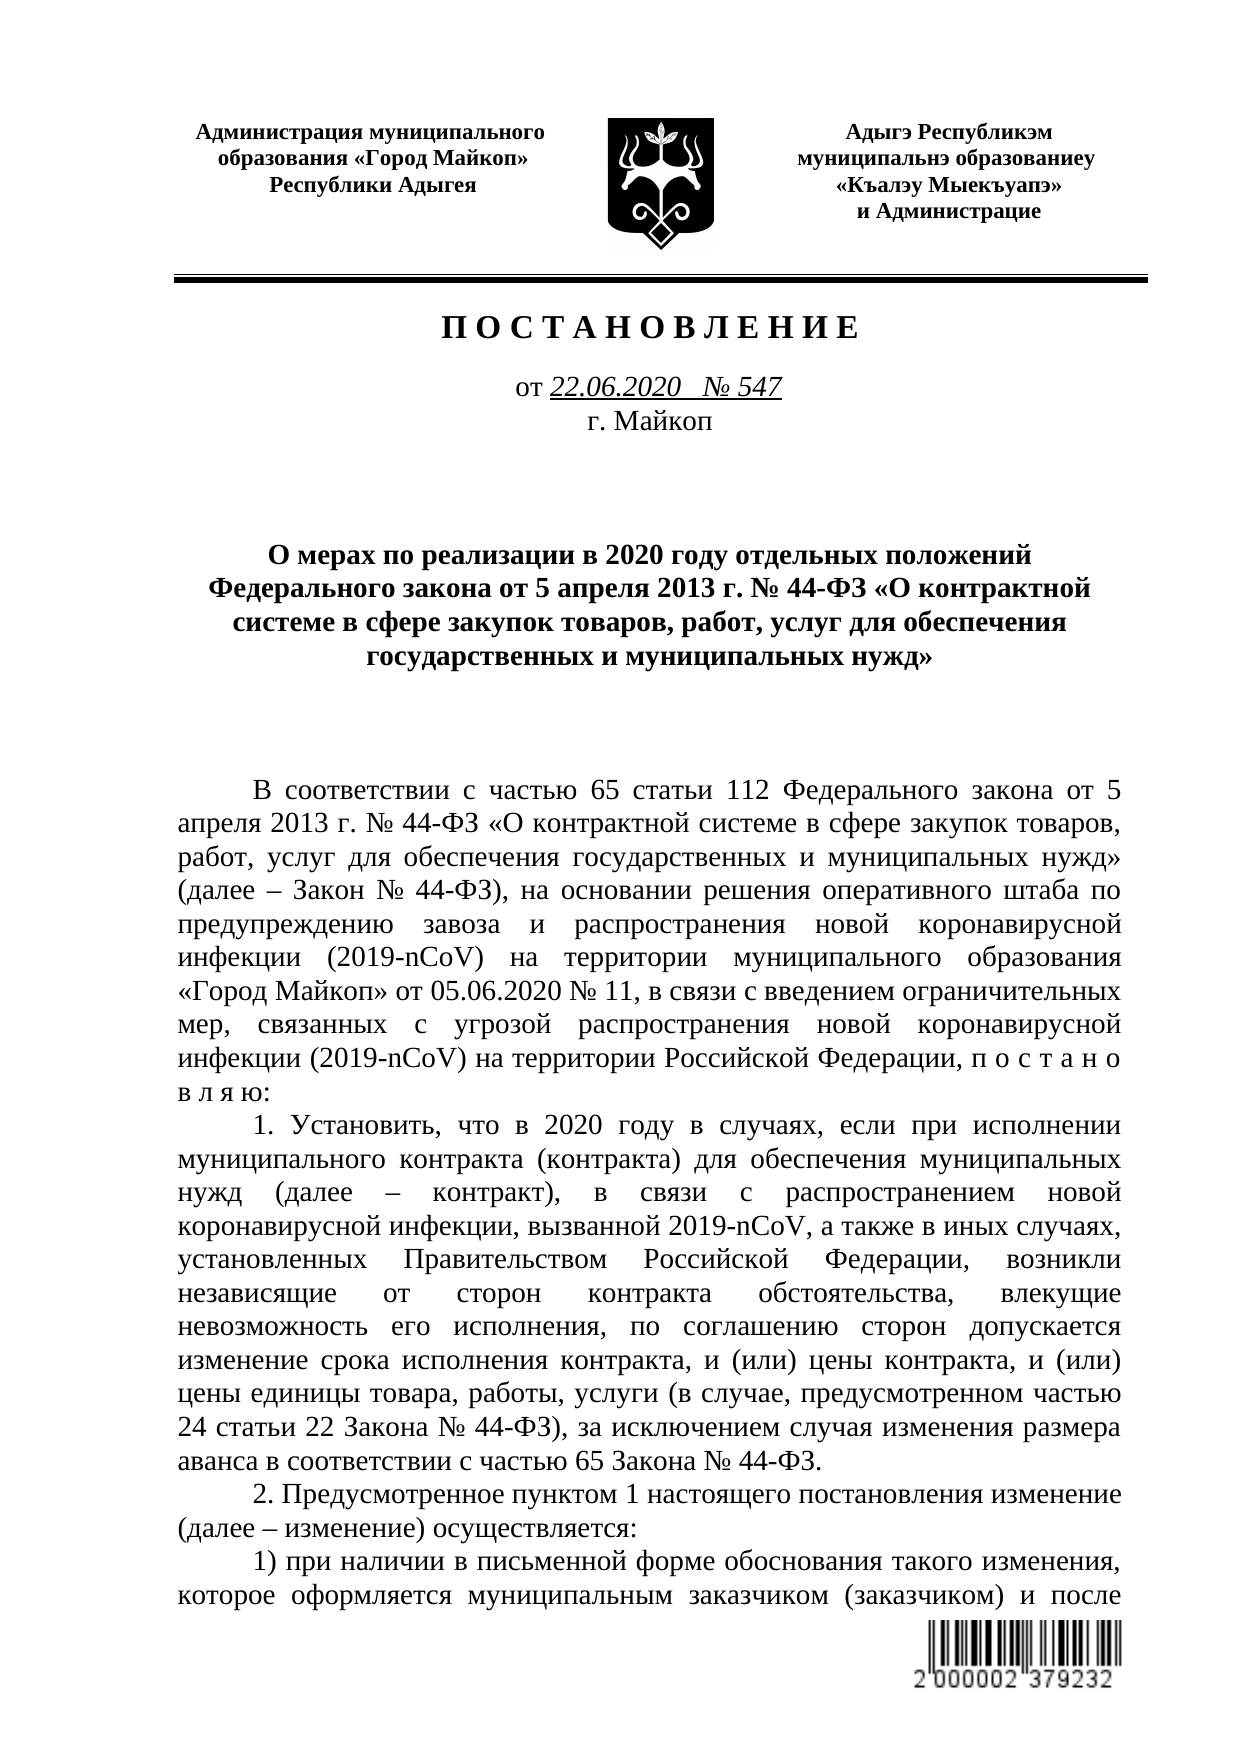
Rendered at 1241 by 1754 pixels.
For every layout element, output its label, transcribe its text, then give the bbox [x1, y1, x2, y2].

picture [607, 118, 714, 250]
text от 22.06.2020 № 547 [177, 369, 1122, 403]
text г. Майкоп [177, 403, 1122, 436]
table_header [572, 118, 749, 273]
text О мерах по реализации в 2020 году отдельных положений Федерального закона от 5 апреля 2013 г. № 44-ФЗ «О контрактной системе в сфере закупок товаров, работ, услуг для обеспечения государственных и муниципальных нужд» [177, 537, 1122, 671]
text 2. Предусмотренное пунктом 1 настоящего постановления изменение (далее – изменение) осуществляется: [177, 1476, 1122, 1543]
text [177, 1543, 1122, 1610]
text 1. Установить, что в 2020 году в случаях, если при исполнении муниципального контракта (контракта) для обеспечения муниципальных нужд (далее – контракт), в связи с распространением новой коронавирусной инфекции, вызванной 2019-nCoV, а также в иных случаях, установленных Правительством Российской Федерации, возникли независящие от сторон контракта обстоятельства, влекущие невозможность его исполнения, по соглашению сторон допускается изменение срока исполнения контракта, и (или) цены контракта, и (или) цены единицы товара, работы, услуги (в случае, предусмотренном частью 24 статьи 22 Закона № 44-ФЗ), за исключением случая изменения размера аванса в соответствии с частью 65 Закона № 44-ФЗ. [177, 1107, 1122, 1476]
subtitle П О С Т А Н О В Л Е Н И Е [177, 307, 1122, 345]
text В соответствии с частью 65 статьи 112 Федерального закона от 5 апреля 2013 г. № 44-ФЗ «О контрактной системе в сфере закупок товаров, работ, услуг для обеспечения государственных и муниципальных нужд» (далее – Закон № 44-ФЗ), на основании решения оперативного штаба по предупреждению завоза и распространения новой коронавирусной инфекции (2019-nCoV) на территории муниципального образования «Город Майкоп» от 05.06.2020 № 11, в связи с введением ограничительных мер, связанных с угрозой распространения новой коронавирусной инфекции (2019-nCoV) на территории Российской Федерации, п о с т а н о в л я ю: [177, 772, 1122, 1107]
table_header Администрация муниципального образования «Город Майкоп» Республики Адыгея [174, 118, 572, 273]
table_header Адыгэ Республикэм муниципальнэ образованиеу «Къалэу Мыекъуапэ» и Администрацие [750, 118, 1148, 273]
picture [913, 1620, 1144, 1692]
